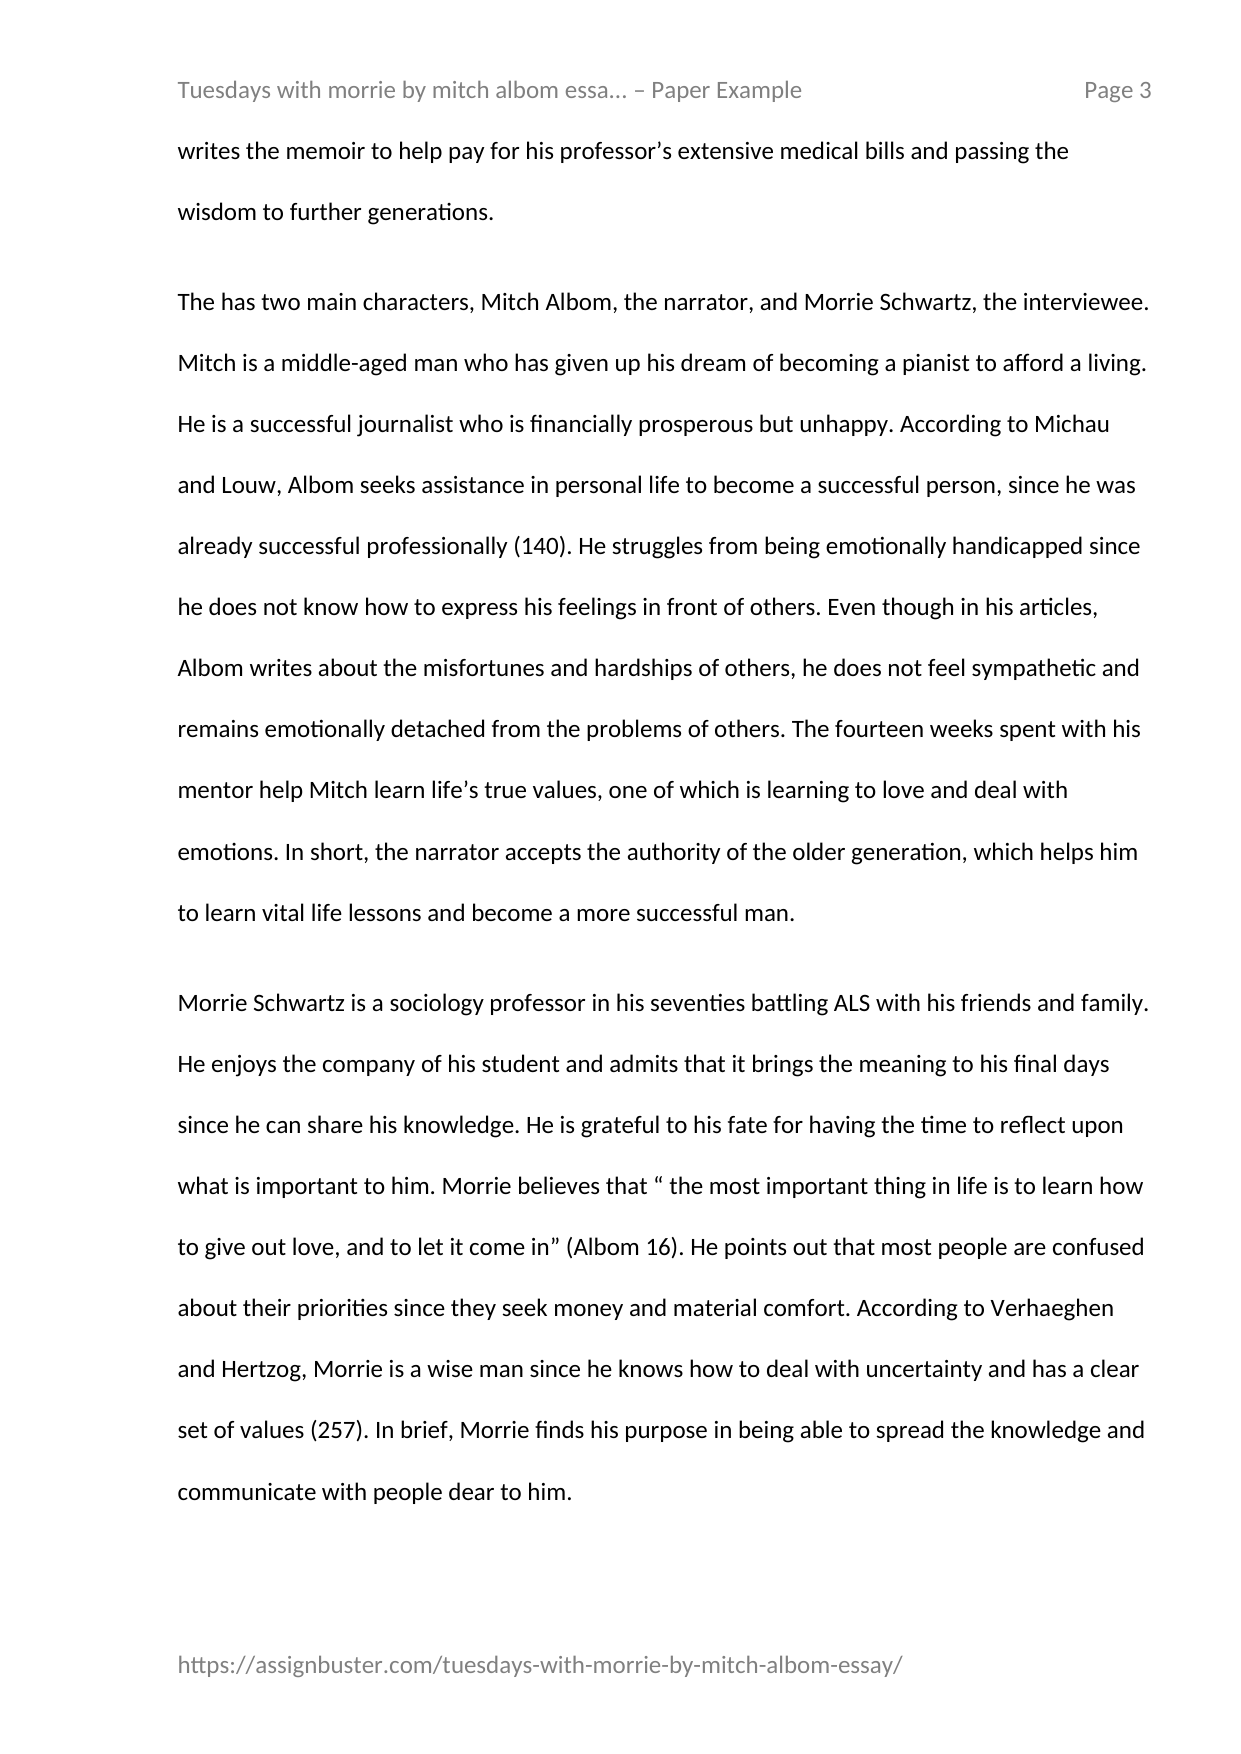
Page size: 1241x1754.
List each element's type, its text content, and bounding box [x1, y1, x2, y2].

text The has two main characters, Mitch Albom, the narrator, and Morrie Schwartz, the interviewee. Mitch is a middle-aged man who has given up his dream of becoming a pianist to afford a living. He is a successful journalist who is financially prosperous but unhappy. According to Michau and Louw, Albom seeks assistance in personal life to become a successful person, since he was already successful professionally (140). He struggles from being emotionally handicapped since he does not know how to express his feelings in front of others. Even though in his articles, Albom writes about the misfortunes and hardships of others, he does not feel sympathetic and remains emotionally detached from the problems of others. The fourteen weeks spent with his mentor help Mitch learn life’s true values, one of which is learning to love and deal with emotions. In short, the narrator accepts the authority of the older generation, which helps him to learn vital life lessons and become a more successful man. [177, 286, 1152, 927]
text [177, 135, 1152, 226]
text Morrie Schwartz is a sociology professor in his seventies battling ALS with his friends and family. He enjoys the company of his student and admits that it brings the meaning to his final days since he can share his knowledge. He is grateful to his fate for having the time to reflect upon what is important to him. Morrie believes that “ the most important thing in life is to learn how to give out love, and to let it come in” (Albom 16). He points out that most people are confused about their priorities since they seek money and material comfort. According to Verhaeghen and Hertzog, Morrie is a wise man since he knows how to deal with uncertainty and has a clear set of values (257). In brief, Morrie finds his purpose in being able to spread the knowledge and communicate with people dear to him. [177, 987, 1152, 1506]
